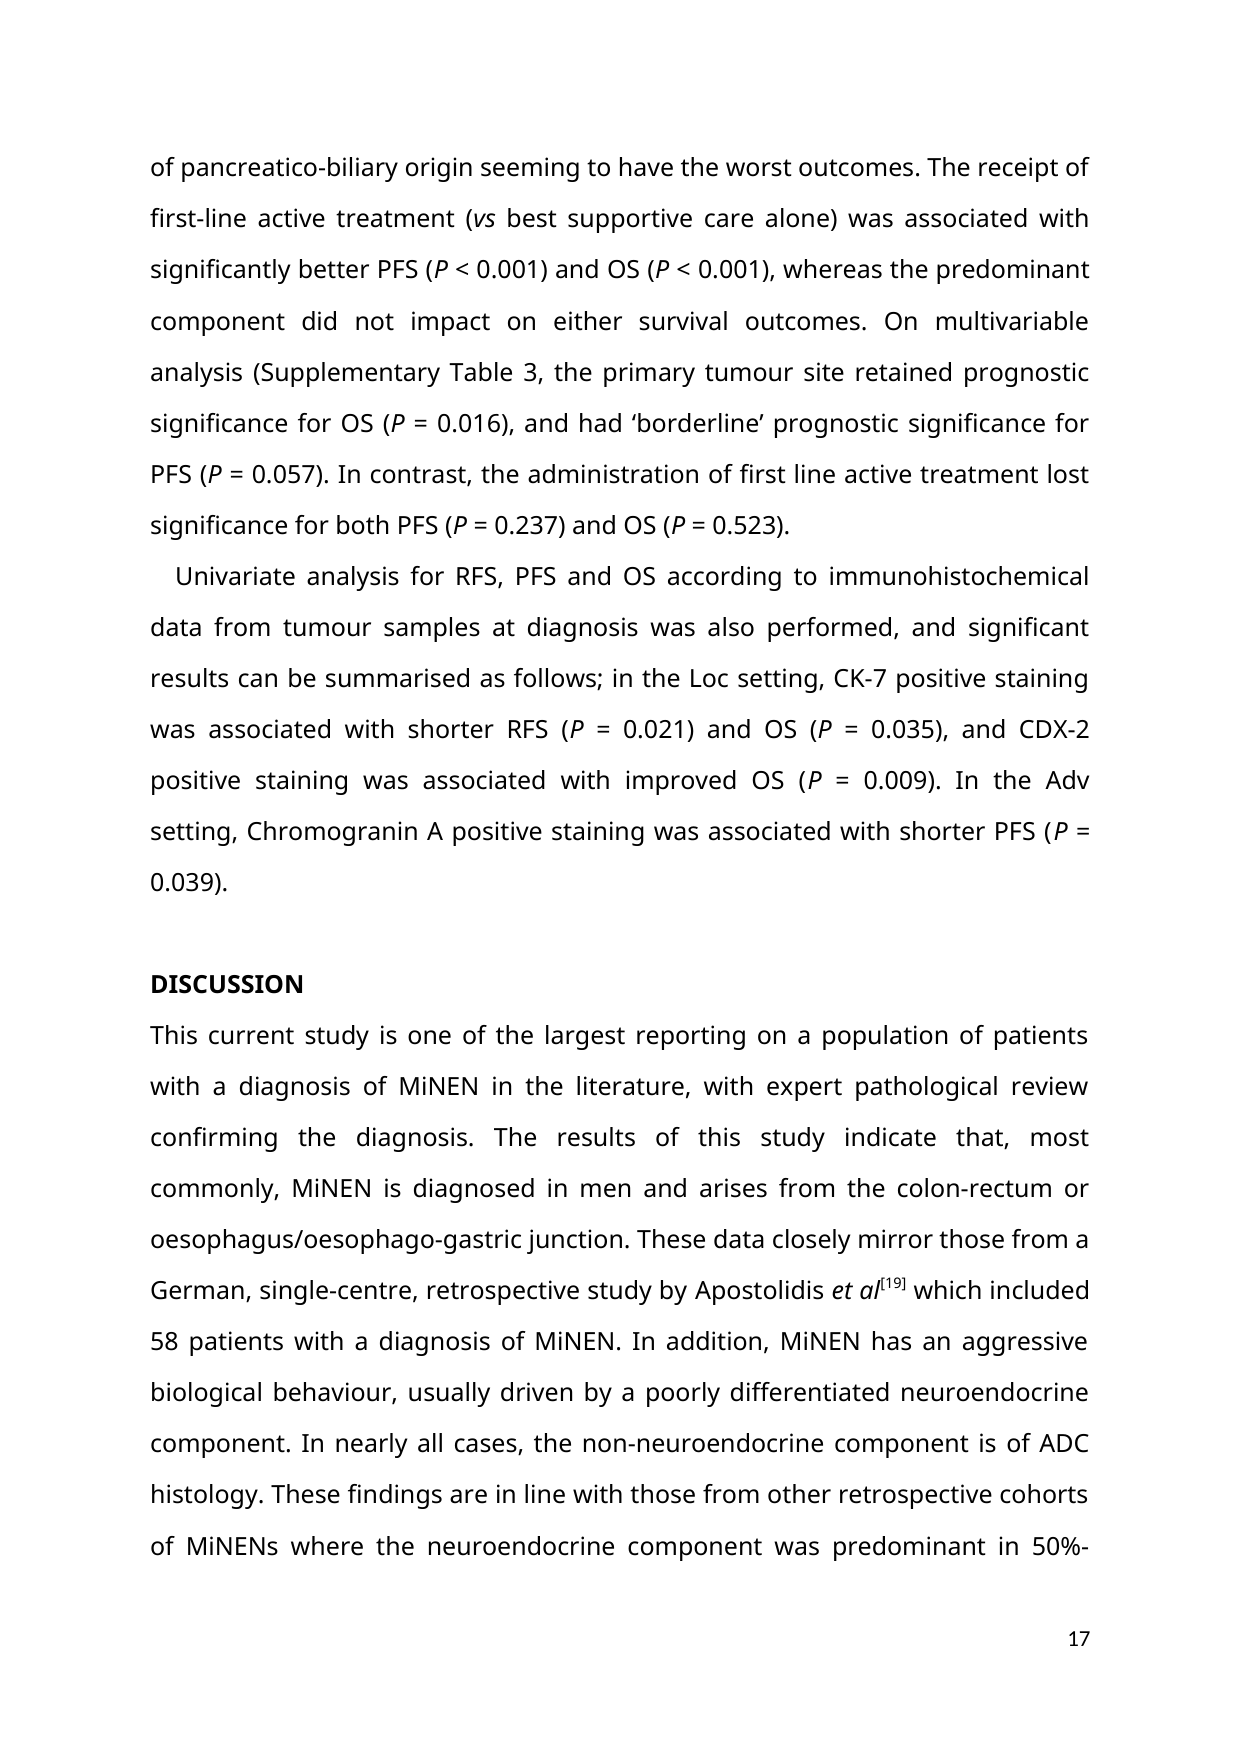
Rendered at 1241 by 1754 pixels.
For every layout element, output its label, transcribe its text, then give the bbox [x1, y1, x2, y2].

text DISCUSSION [150, 967, 1090, 1001]
text Univariate analysis for RFS, PFS and OS according to immunohistochemical data from tumour samples at diagnosis was also performed, and significant results can be summarised as follows; in the Loc setting, CK-7 positive staining was associated with shorter RFS (P = 0.021) and OS (P = 0.035), and CDX-2 positive staining was associated with improved OS (P = 0.009). In the Adv setting, Chromogranin A positive staining was associated with shorter PFS (P = 0.039). [150, 558, 1090, 899]
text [150, 150, 1090, 541]
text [150, 1018, 1090, 1562]
